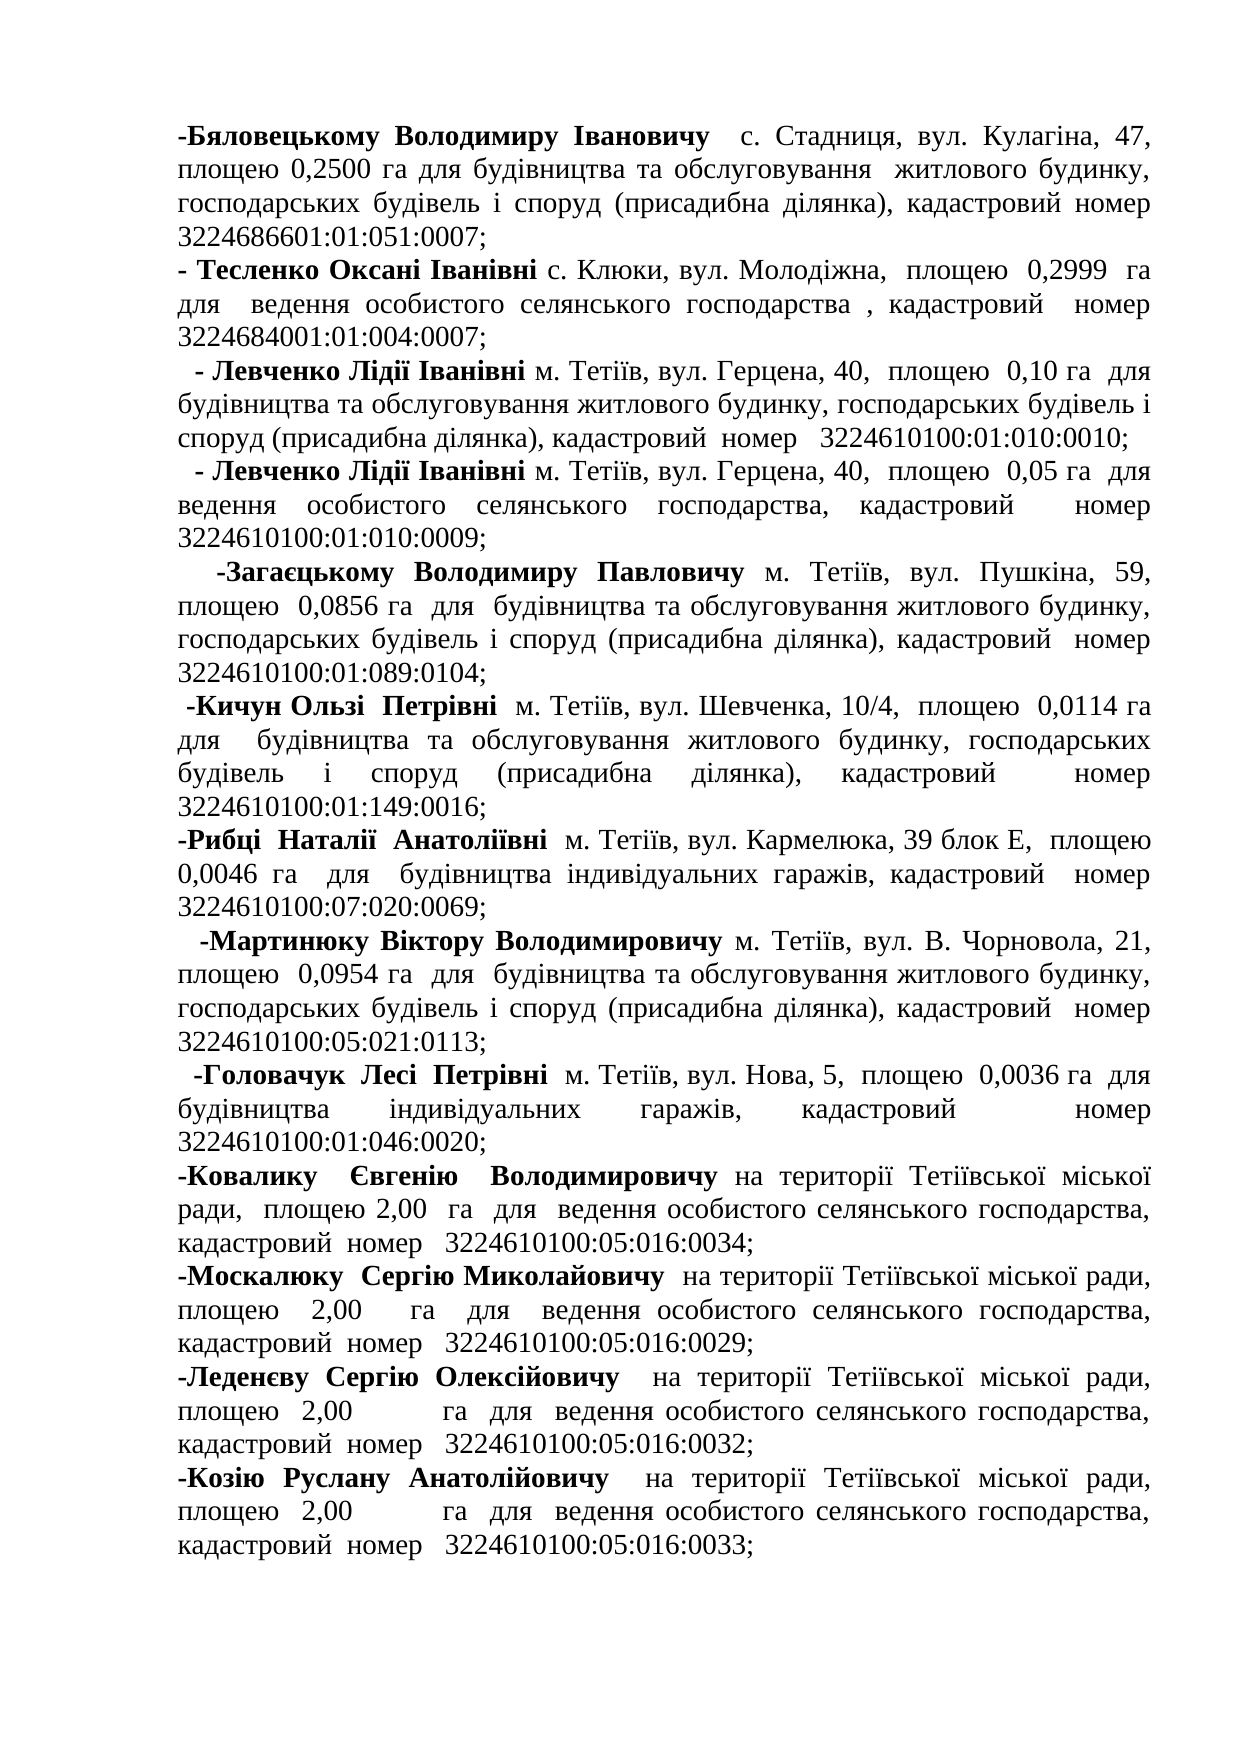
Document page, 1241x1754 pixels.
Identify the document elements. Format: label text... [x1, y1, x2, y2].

text -Бяловецькому Володимиру Івановичу с. Стадниця, вул. Кулагіна, 47, площею 0,2500 га для будівництва та обслуговування житлового будинку, господарських будівель і споруд (присадибна ділянка), кадастровий номер 3224686601:01:051:0007; [177, 118, 1152, 252]
text -Головачук Лесі Петрівні м. Тетіїв, вул. Нова, 5, площею 0,0036 га для будівництва індивідуальних гаражів, кадастровий номер 3224610100:01:046:0020; [177, 1057, 1152, 1158]
text -Москалюку Сергію Миколайовичу на території Тетіївської міської ради, площею 2,00 га для ведення особистого селянського господарства, кадастровий номер 3224610100:05:016:0029; [177, 1258, 1152, 1359]
text - Левченко Лідії Іванівні м. Тетіїв, вул. Герцена, 40, площею 0,05 га для ведення особистого селянського господарства, кадастровий номер 3224610100:01:010:0009; [177, 453, 1152, 554]
text -Ковалику Євгенію Володимировичу на території Тетіївської міської ради, площею 2,00 га для ведення особистого селянського господарства, кадастровий номер 3224610100:05:016:0034; [177, 1158, 1152, 1258]
text -Рибці Наталії Анатоліївні м. Тетіїв, вул. Кармелюка, 39 блок Е, площею 0,0046 га для будівництва індивідуальних гаражів, кадастровий номер 3224610100:07:020:0069; [177, 822, 1152, 923]
text -Козію Руслану Анатолійовичу на території Тетіївської міської ради, площею 2,00 га для ведення особистого селянського господарства, кадастровий номер 3224610100:05:016:0033; [177, 1460, 1152, 1560]
text - Тесленко Оксані Іванівні с. Клюки, вул. Молодіжна, площею 0,2999 га для ведення особистого селянського господарства , кадастровий номер 3224684001:01:004:0007; [177, 252, 1152, 353]
text -Загаєцькому Володимиру Павловичу м. Тетіїв, вул. Пушкіна, 59, площею 0,0856 га для будівництва та обслуговування житлового будинку, господарських будівель і споруд (присадибна ділянка), кадастровий номер 3224610100:01:089:0104; [177, 554, 1152, 688]
text -Леденєву Сергію Олексійовичу на території Тетіївської міської ради, площею 2,00 га для ведення особистого селянського господарства, кадастровий номер 3224610100:05:016:0032; [177, 1359, 1152, 1460]
text -Кичун Ользі Петрівні м. Тетіїв, вул. Шевченка, 10/4, площею 0,0114 га для будівництва та обслуговування житлового будинку, господарських будівель і споруд (присадибна ділянка), кадастровий номер 3224610100:01:149:0016; [177, 688, 1152, 822]
text - Левченко Лідії Іванівні м. Тетіїв, вул. Герцена, 40, площею 0,10 га для будівництва та обслуговування житлового будинку, господарських будівель і споруд (присадибна ділянка), кадастровий номер 3224610100:01:010:0010; [177, 353, 1152, 453]
text -Мартинюку Віктору Володимировичу м. Тетіїв, вул. В. Чорновола, 21, площею 0,0954 га для будівництва та обслуговування житлового будинку, господарських будівель і споруд (присадибна ділянка), кадастровий номер 3224610100:05:021:0113; [177, 923, 1152, 1057]
